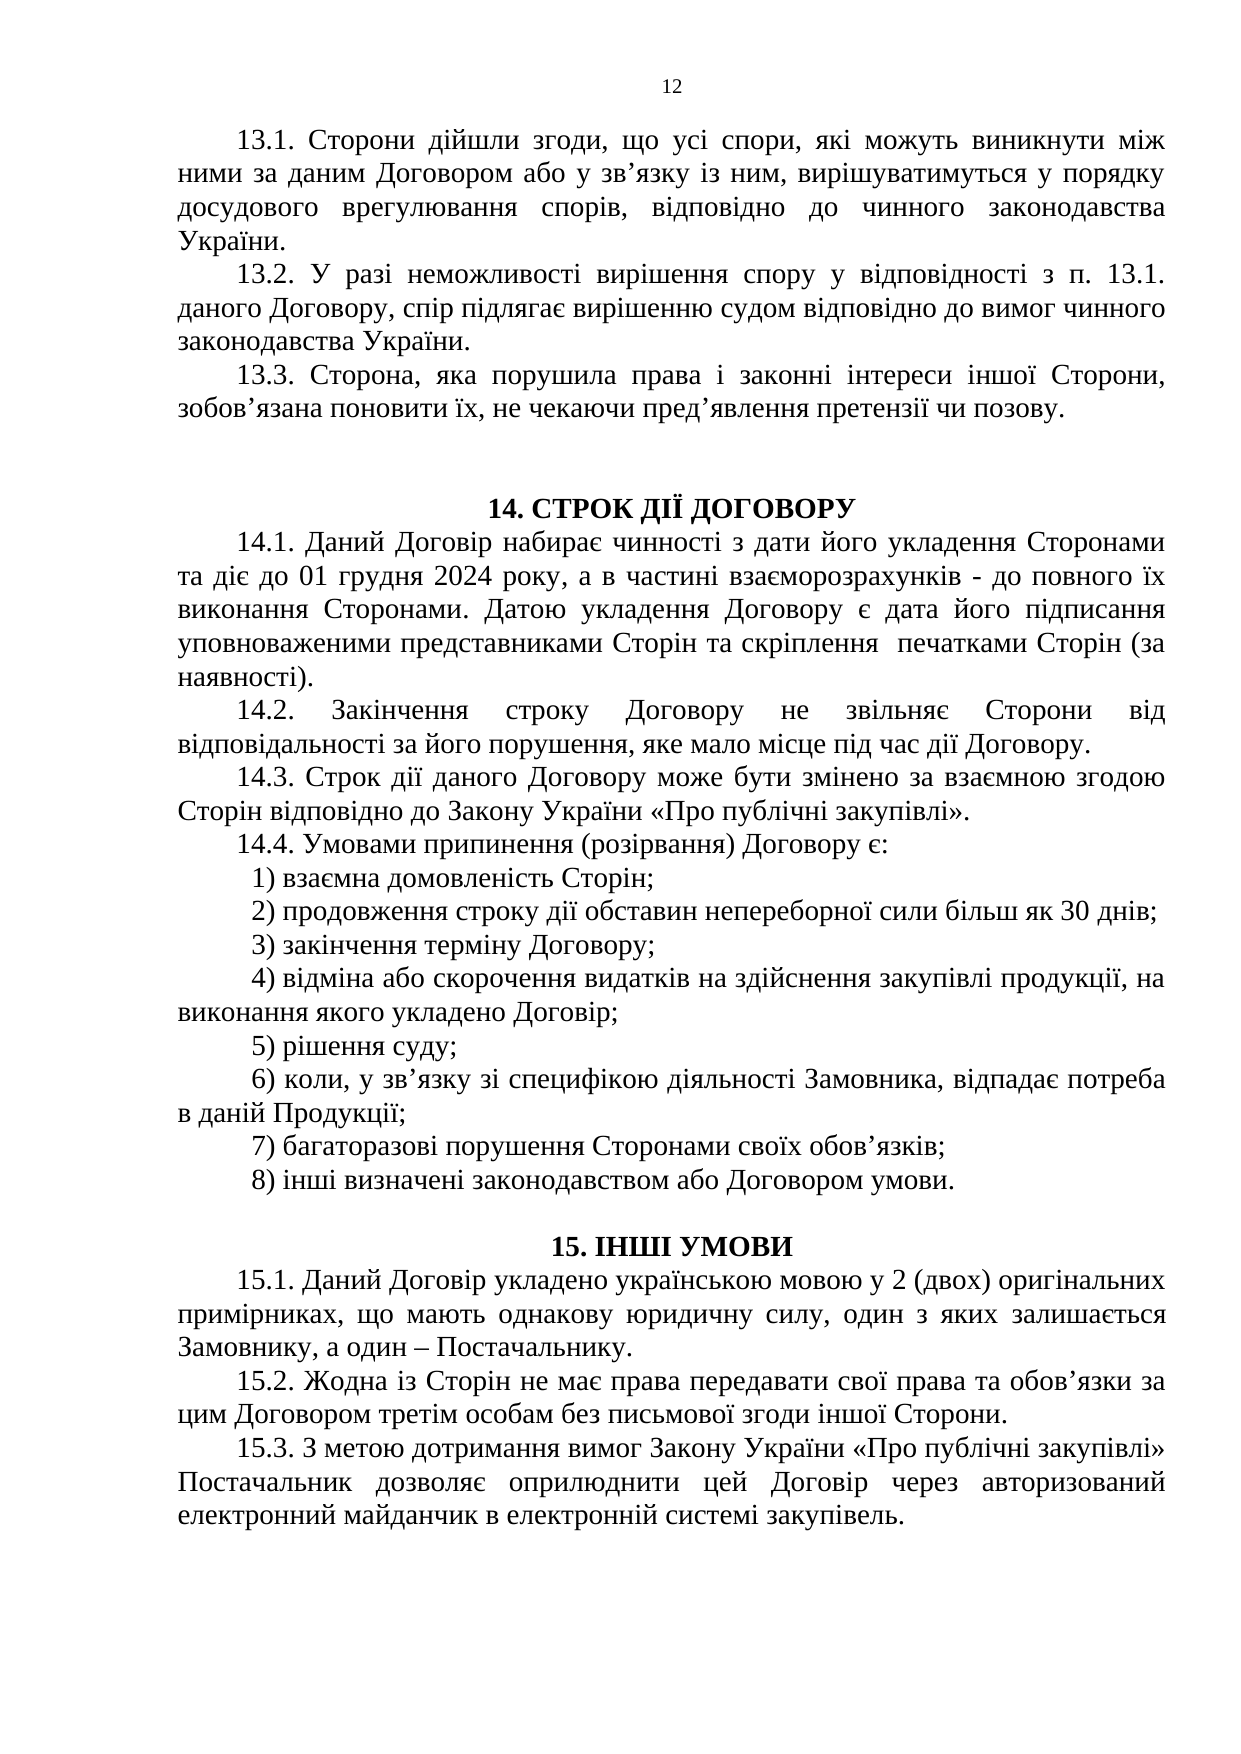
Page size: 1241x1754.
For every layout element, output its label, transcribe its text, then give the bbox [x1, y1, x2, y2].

text 13.1. Сторони дійшли згоди, що усі спори, які можуть виникнути між ними за даним Договором або у зв’язку із ним, вирішуватимуться у порядку досудового врегулювання спорів, відповідно до чинного законодавства України. [177, 122, 1166, 256]
text 13.3. Сторона, яка порушила права і законні інтереси іншої Сторони, зобов’язана поновити їх, не чекаючи пред’явлення претензії чи позову. [177, 357, 1166, 424]
text 15. ІНШІ УМОВИ [177, 1229, 1166, 1262]
text 15.2. Жодна із Сторін не має права передавати свої права та обов’язки за цим Договором третім особам без письмової згоди іншої Сторони. [177, 1363, 1166, 1430]
text 4) відміна або скорочення видатків на здійснення закупівлі продукції, на виконання якого укладено Договір; [177, 961, 1166, 1028]
text 3) закінчення терміну Договору; [177, 927, 1166, 961]
text 14.1. Даний Договір набирає чинності з дати його укладення Сторонами та діє до 01 грудня 2024 року, а в частині взаєморозрахунків - до повного їх виконання Сторонами. Датою укладення Договору є дата його підписання уповноваженими представниками Сторін та скріплення печатками Сторін (за наявності). [177, 524, 1166, 692]
text 6) коли, у зв’язку зі специфікою діяльності Замовника, відпадає потреба в даній Продукції; [177, 1061, 1166, 1128]
text 14.4. Умовами припинення (розірвання) Договору є: [177, 826, 1166, 860]
text 1) взаємна домовленість Сторін; [177, 860, 1166, 893]
text 2) продовження строку дії обставин непереборної сили більш як 30 днів; [177, 893, 1166, 927]
text 14. СТРОК ДІЇ ДОГОВОРУ [177, 491, 1166, 524]
text 7) багаторазові порушення Сторонами своїх обов’язків; [177, 1128, 1166, 1162]
text 15.3. З метою дотримання вимог Закону України «Про публічні закупівлі» Постачальник дозволяє оприлюднити цей Договір через авторизований електронний майданчик в електронній системі закупівель. [177, 1430, 1166, 1531]
text 14.3. Строк дії даного Договору може бути змінено за взаємною згодою Сторін відповідно до Закону України «Про публічні закупівлі». [177, 759, 1166, 826]
text 13.2. У разі неможливості вирішення спору у відповідності з п. 13.1. даного Договору, спір підлягає вирішенню судом відповідно до вимог чинного законодавства України. [177, 256, 1166, 357]
text 15.1. Даний Договір укладено українською мовою у 2 (двох) оригінальних примірниках, що мають однакову юридичну силу, один з яких залишається Замовнику, а один – Постачальнику. [177, 1262, 1166, 1363]
text 5) рішення суду; [177, 1028, 1166, 1061]
text 14.2. Закінчення строку Договору не звільняє Сторони від відповідальності за його порушення, яке мало місце під час дії Договору. [177, 692, 1166, 759]
text 8) інші визначені законодавством або Договором умови. [177, 1162, 1166, 1195]
